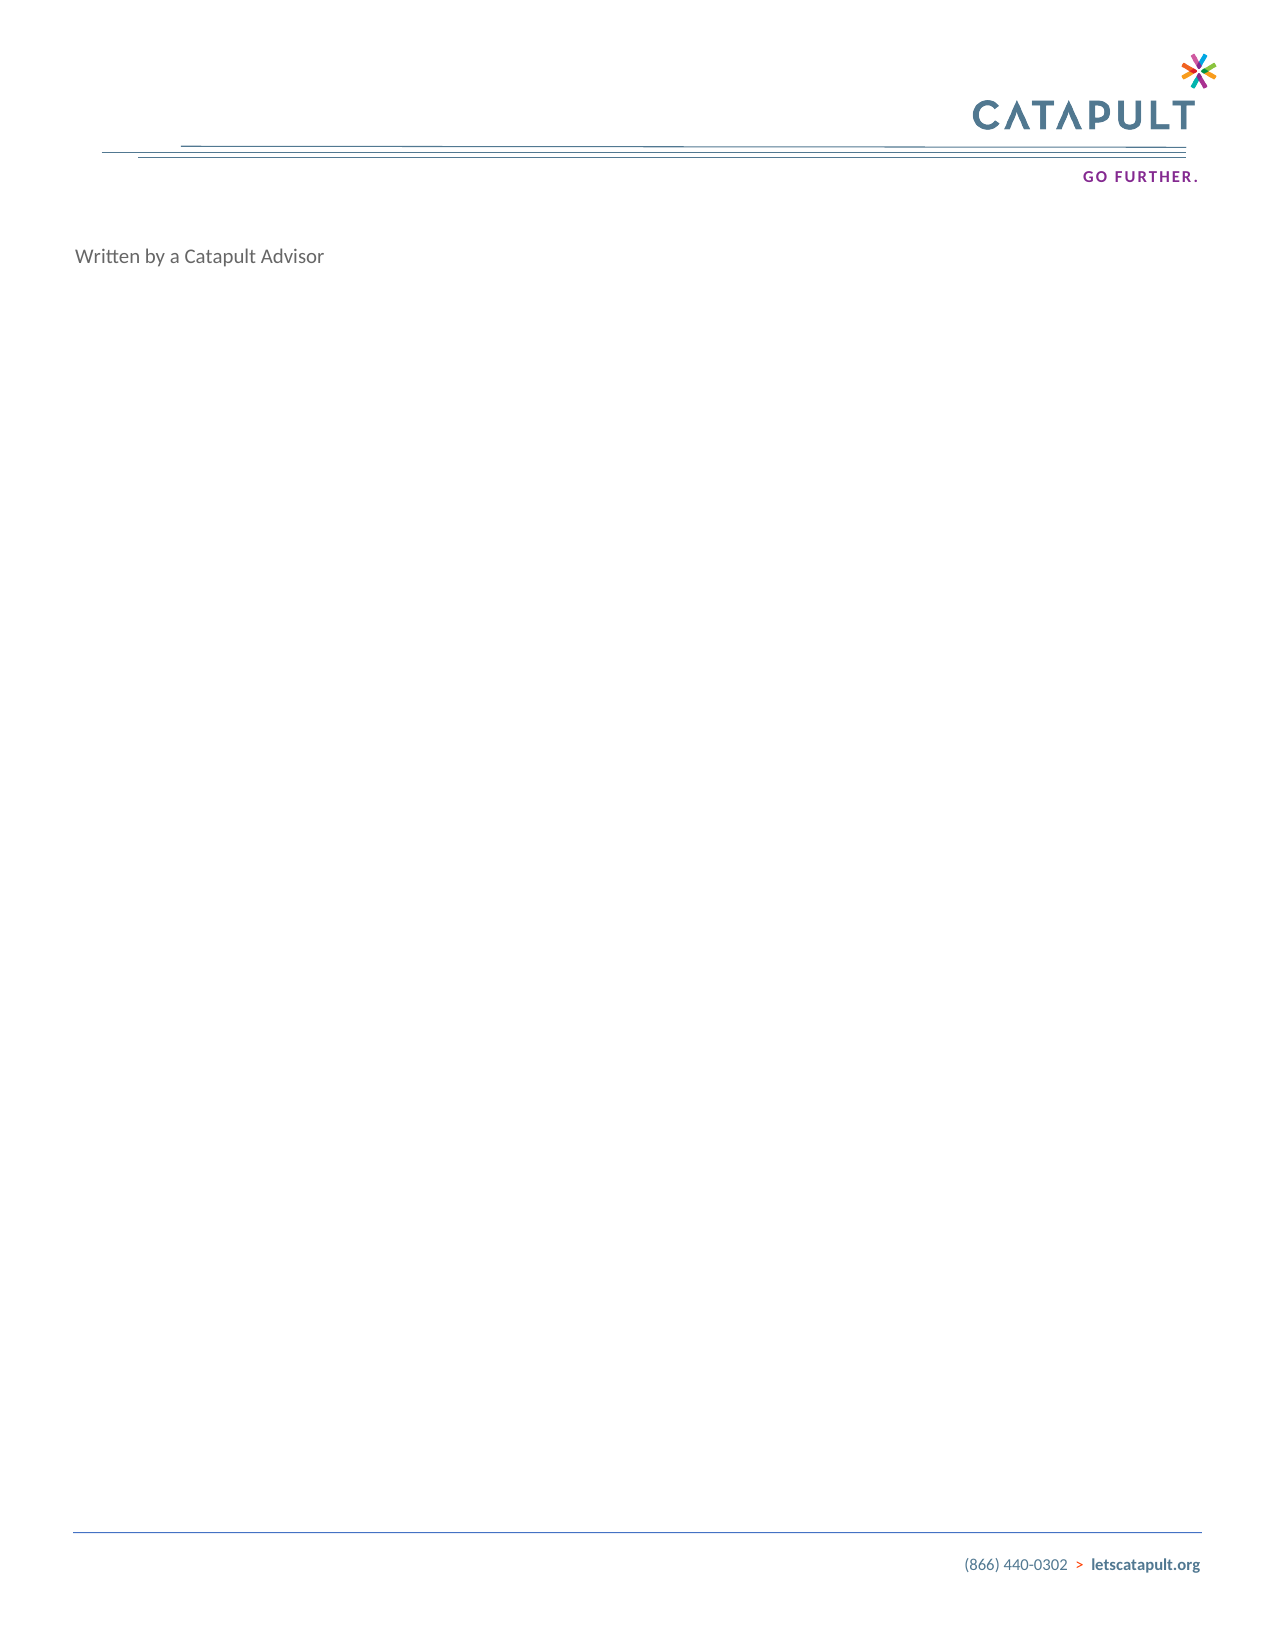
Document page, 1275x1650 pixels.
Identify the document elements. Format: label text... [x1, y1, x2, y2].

text Written by a Catapult Advisor [75, 243, 1200, 268]
picture [970, 32, 1218, 148]
